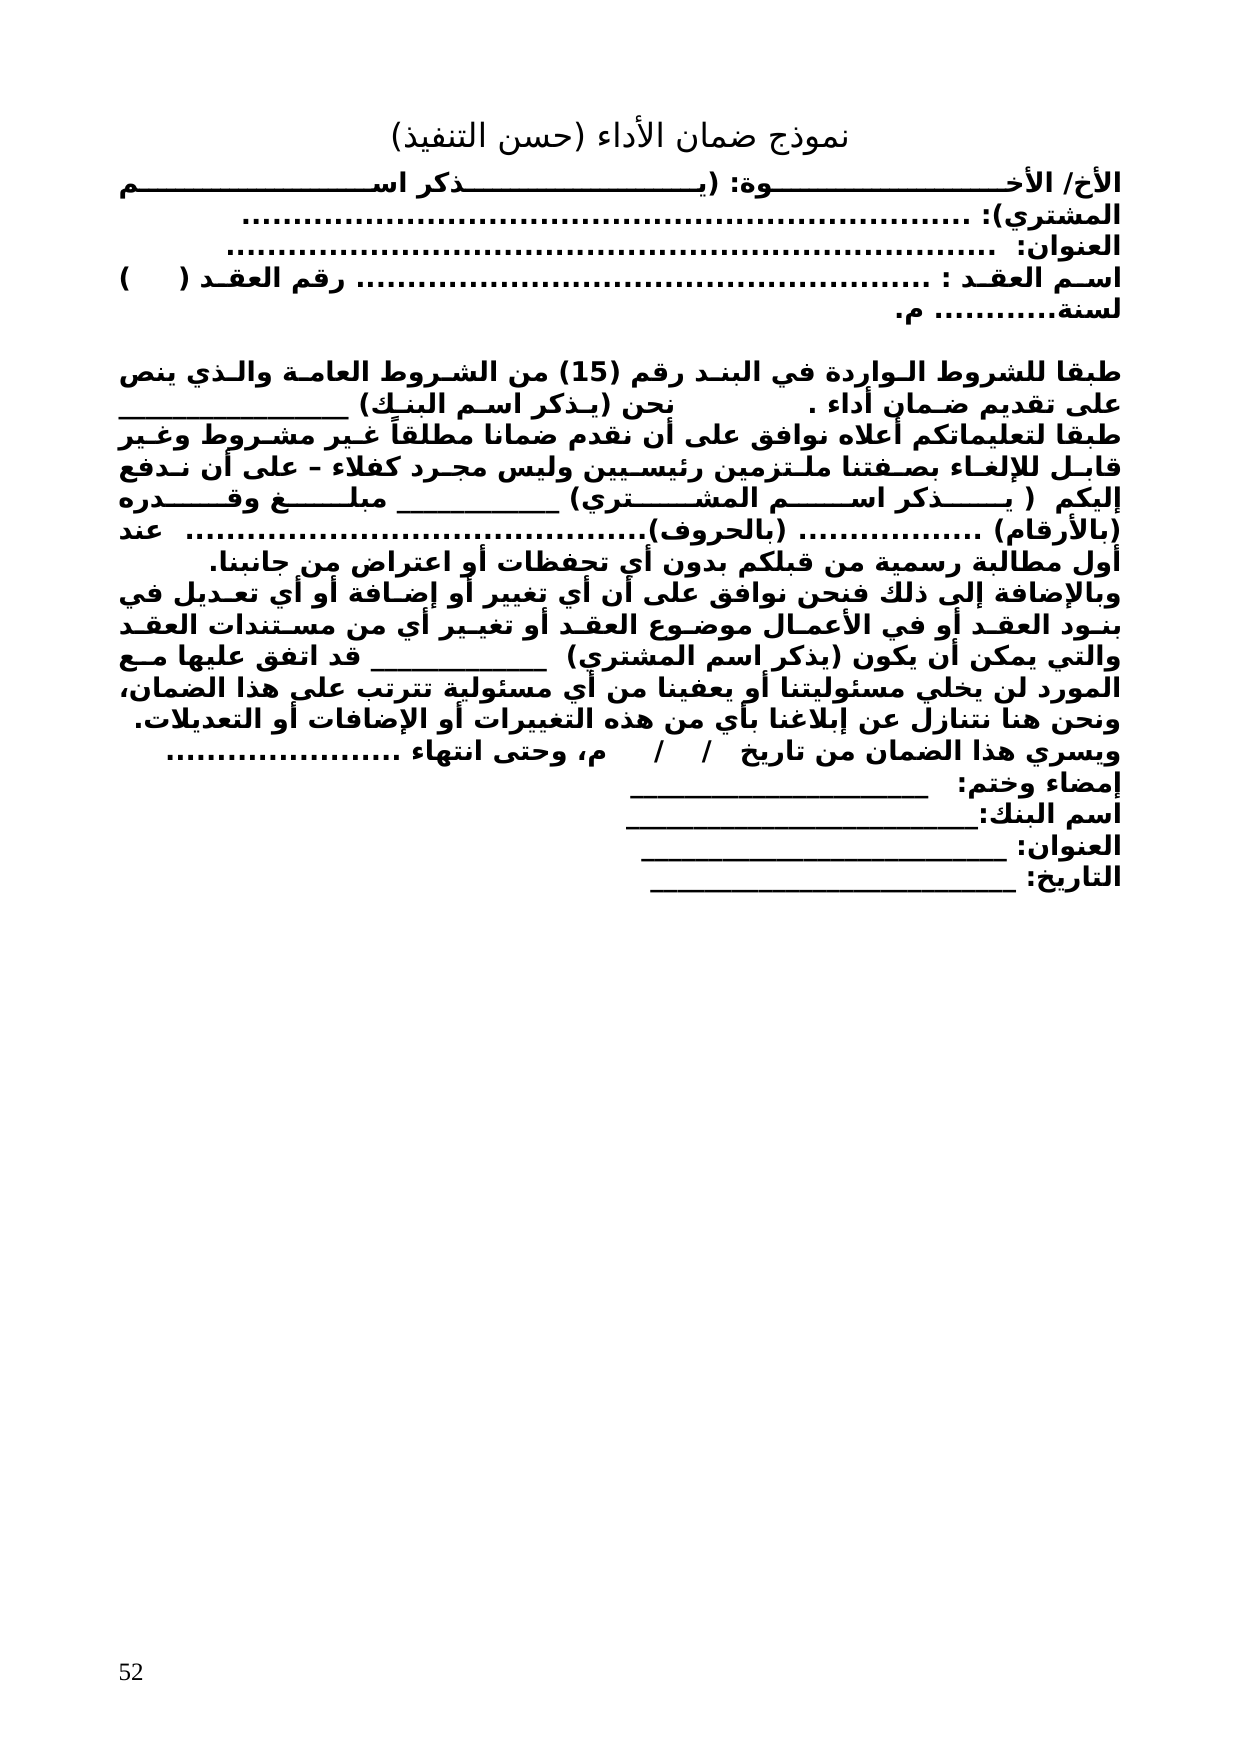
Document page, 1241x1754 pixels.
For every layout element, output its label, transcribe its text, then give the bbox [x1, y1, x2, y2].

text اسم العقد : ........................................................ رقم العقد ( ) لسنة............ م. [118, 262, 1122, 325]
text العنوان: ........................................................................... [118, 231, 1122, 262]
text التاريخ: ___________________________ [118, 862, 1122, 893]
text ويسري هذا الضمان من تاريخ / / م، وحتى انتهاء ....................... [118, 735, 1122, 767]
text اسم البنك:__________________________ [118, 798, 1122, 830]
text وبالإضافة إلى ذلك فنحن نوافق على أن أي تغيير أو إضافة أو أي تعديل في بنود العقد أو في الأعمال موضوع العقد أو تغيير أي من مستندات العقد والتي يمكن أن يكون (يذكر اسم المشتري) _____________ قد اتفق عليها مع المورد لن يخلي مسئوليتنا أو يعفينا من أي مسئولية تترتب على هذا الضمان، ونحن هنا نتنازل عن إبلاغنا بأي من هذه التغييرات أو الإضافات أو التعديلات. [118, 577, 1122, 735]
text طبقا للشروط الواردة في البند رقم (15) من الشروط العامة والذي ينص على تقديم ضمان أداء . نحن (يذكر اسم البنك) _________________ طبقا لتعليماتكم أعلاه نوافق على أن نقدم ضمانا مطلقاً غير مشروط وغير قابل للإلغاء بصفتنا ملتزمين رئيسيين وليس مجرد كفلاء – على أن ندفع إليكم ( يذكر اسم المشتري) ____________ مبلغ وقدره (بالأرقام) .................. (بالحروف)............................................. عند أول مطالبة رسمية من قبلكم بدون أي تحفظات أو اعتراض من جانبنا. [118, 357, 1122, 577]
text نموذج ضمان الأداء (حسن التنفيذ) [118, 116, 1122, 155]
text إمضاء وختم: ______________________ [118, 767, 1122, 798]
text الأخ/ الأخوة: (يذكر اسم المشتري): ....................................................................... [118, 168, 1122, 231]
text العنوان: ___________________________ [118, 830, 1122, 862]
